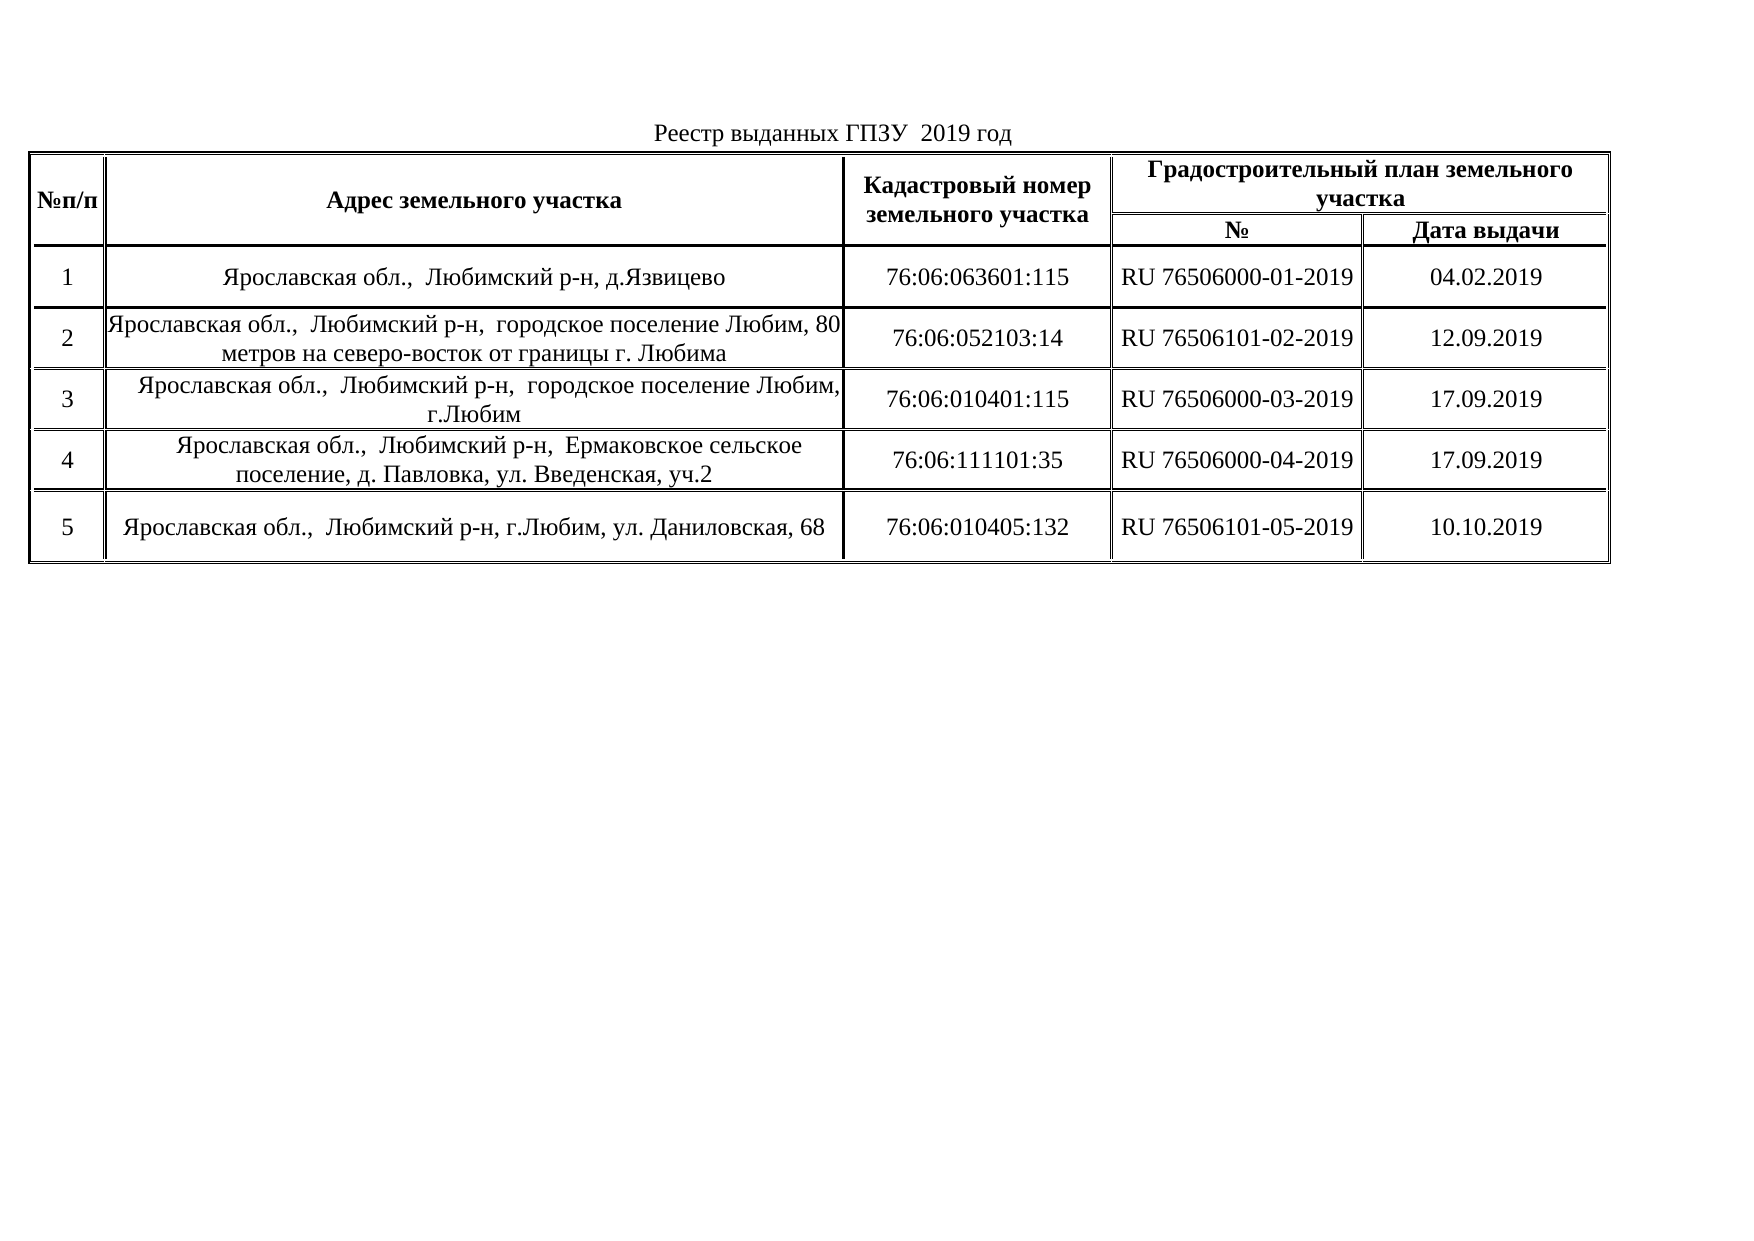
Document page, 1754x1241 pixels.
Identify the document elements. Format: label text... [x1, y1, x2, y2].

text Реестр выданных ГПЗУ 2019 год [29, 118, 1636, 147]
table_cell Ярославская обл., Любимский р-н, городское поселение Любим, 80 метров на северо-восток от границы г. Любима [107, 309, 842, 367]
table_cell RU 76506101-05-2019 [1111, 492, 1362, 561]
table_cell Ярославская обл., Любимский р-н, городское поселение Любим, г.Любим [107, 370, 842, 427]
table_header Адрес земельного участка [105, 155, 843, 244]
table_cell 1 [31, 244, 103, 306]
table_cell Дата выдачи [1363, 212, 1609, 244]
table_cell 3 [30, 367, 105, 427]
table_cell 17.09.2019 [1364, 428, 1608, 488]
table_cell 17.09.2019 [1363, 367, 1609, 427]
table_cell 76:06:111101:35 [845, 431, 1110, 488]
table_cell 04.02.2019 [1364, 244, 1608, 306]
table_cell 4 [31, 428, 103, 488]
table_cell 2 [31, 306, 103, 367]
table_cell 10.10.2019 [1363, 488, 1608, 561]
table_cell Ярославская обл., Любимский р-н, д.Язвицево [107, 247, 842, 306]
table_cell 5 [31, 488, 105, 561]
table_cell RU 76506000-01-2019 [1113, 247, 1361, 306]
table_cell 76:06:010405:132 [843, 492, 1111, 561]
table_cell Ярославская обл., Любимский р-н, г.Любим, ул. Даниловская, 68 [105, 492, 843, 561]
table_cell RU 76506101-02-2019 [1113, 309, 1361, 367]
table_header Кадастровый номер земельного участка [843, 155, 1111, 244]
table_cell 12.09.2019 [1364, 306, 1608, 367]
table_header Градостроительный план земельного участка [1111, 155, 1608, 212]
table_cell Ярославская обл., Любимский р-н, Ермаковское сельское поселение, д. Павловка, ул. Введенская, уч.2 [107, 431, 842, 488]
table_cell RU 76506000-03-2019 [1113, 370, 1361, 427]
table_cell 76:06:052103:14 [845, 309, 1110, 367]
table_cell 76:06:010401:115 [845, 370, 1110, 427]
table_cell № [1113, 215, 1361, 244]
table_header №п/п [31, 153, 105, 244]
table_cell RU 76506000-04-2019 [1113, 431, 1361, 488]
table_cell 76:06:063601:115 [845, 247, 1110, 306]
